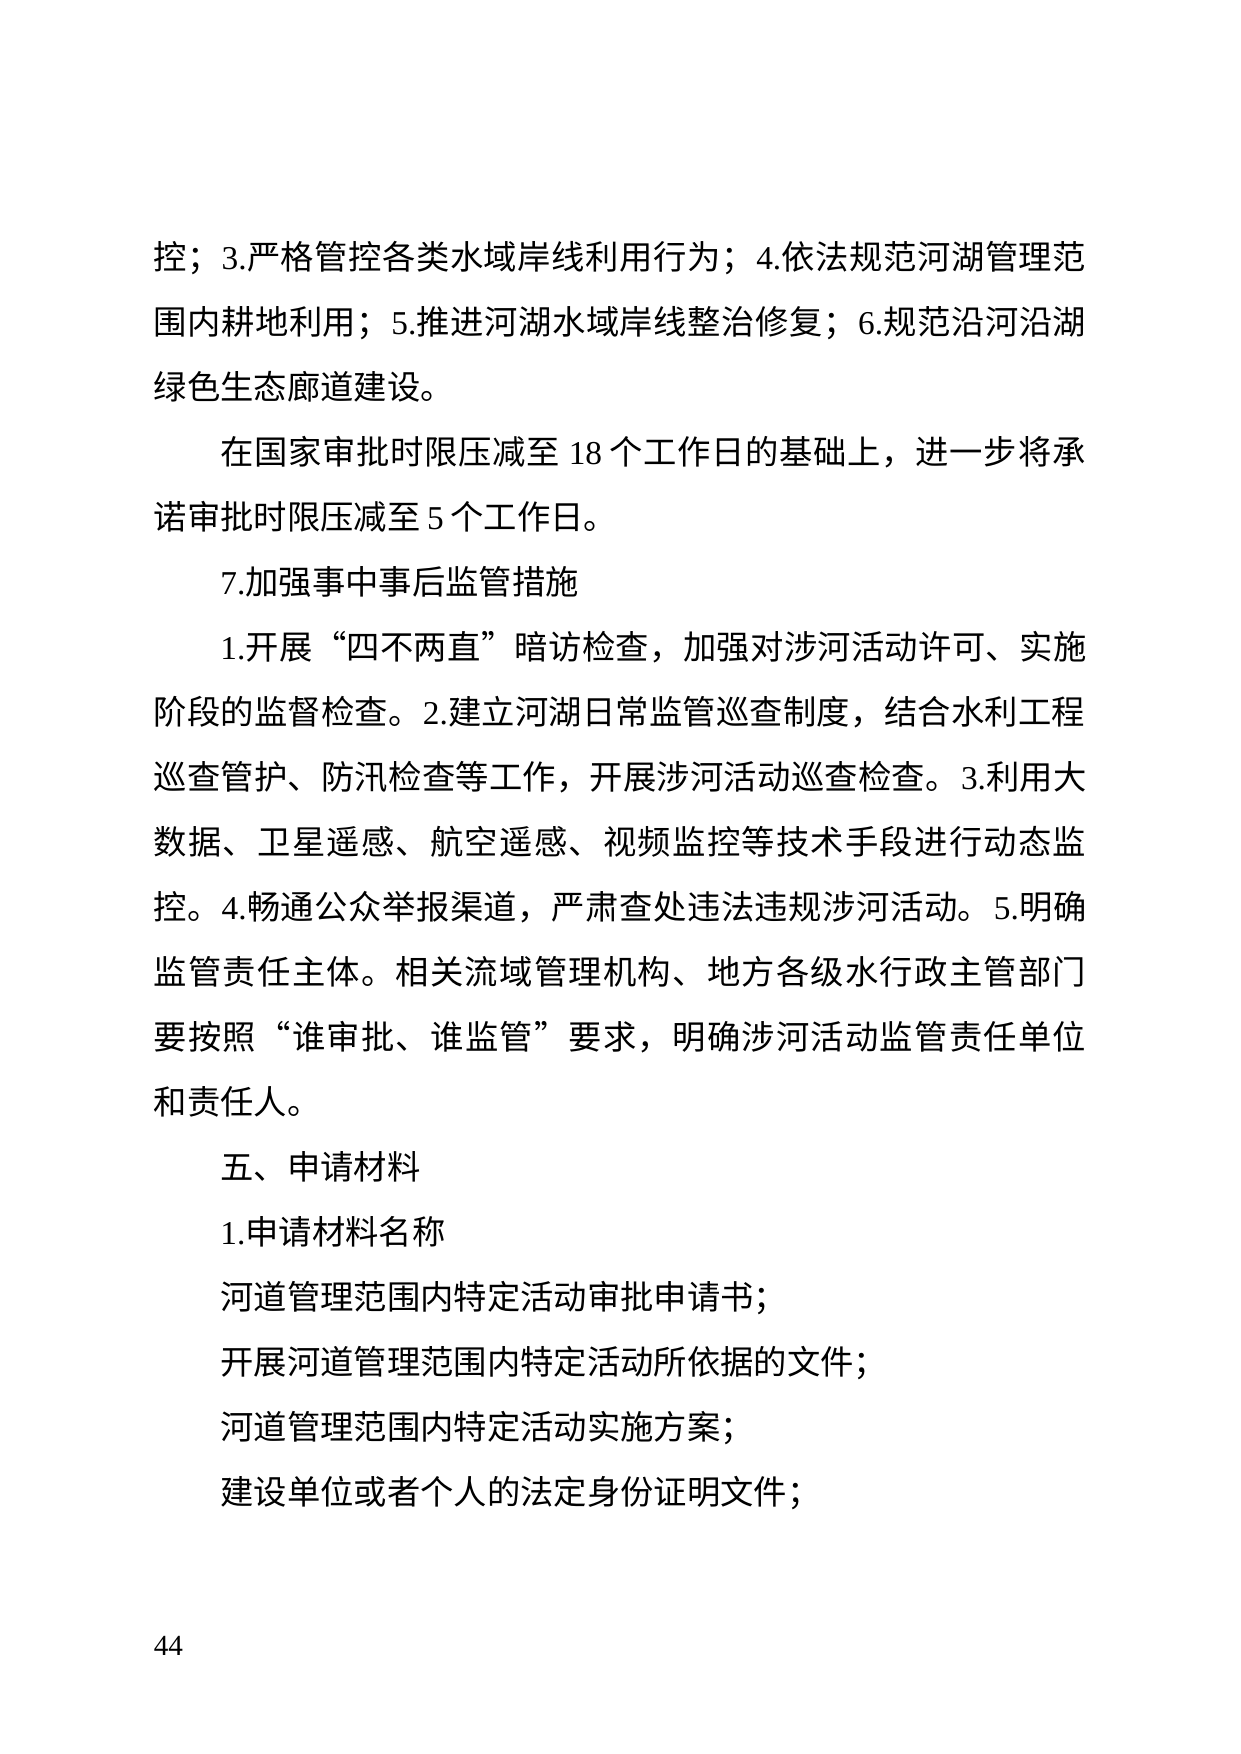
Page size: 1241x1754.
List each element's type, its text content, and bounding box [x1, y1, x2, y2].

text 河道管理范围内特定活动审批申请书； [153, 1262, 1087, 1327]
list 五、申请材料 [153, 1132, 1087, 1197]
text 在国家审批时限压减至18个工作日的基础上，进一步将承诺审批时限压减至5个工作日。 [153, 417, 1087, 547]
text 河道管理范围内特定活动实施方案； [153, 1392, 1087, 1457]
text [153, 222, 1087, 417]
text 建设单位或者个人的法定身份证明文件； [153, 1457, 1087, 1522]
text 1.开展“四不两直”暗访检查，加强对涉河活动许可、实施阶段的监督检查。2.建立河湖日常监管巡查制度，结合水利工程巡查管护、防汛检查等工作，开展涉河活动巡查检查。3.利用大数据、卫星遥感、航空遥感、视频监控等技术手段进行动态监控。4.畅通公众举报渠道，严肃查处违法违规涉河活动。5.明确监管责任主体。相关流域管理机构、地方各级水行政主管部门要按照“谁审批、谁监管”要求，明确涉河活动监管责任单位和责任人。 [153, 612, 1087, 1132]
text 开展河道管理范围内特定活动所依据的文件； [153, 1327, 1087, 1392]
text 7.加强事中事后监管措施 [153, 547, 1087, 612]
list 1.申请材料名称 [153, 1197, 1087, 1262]
